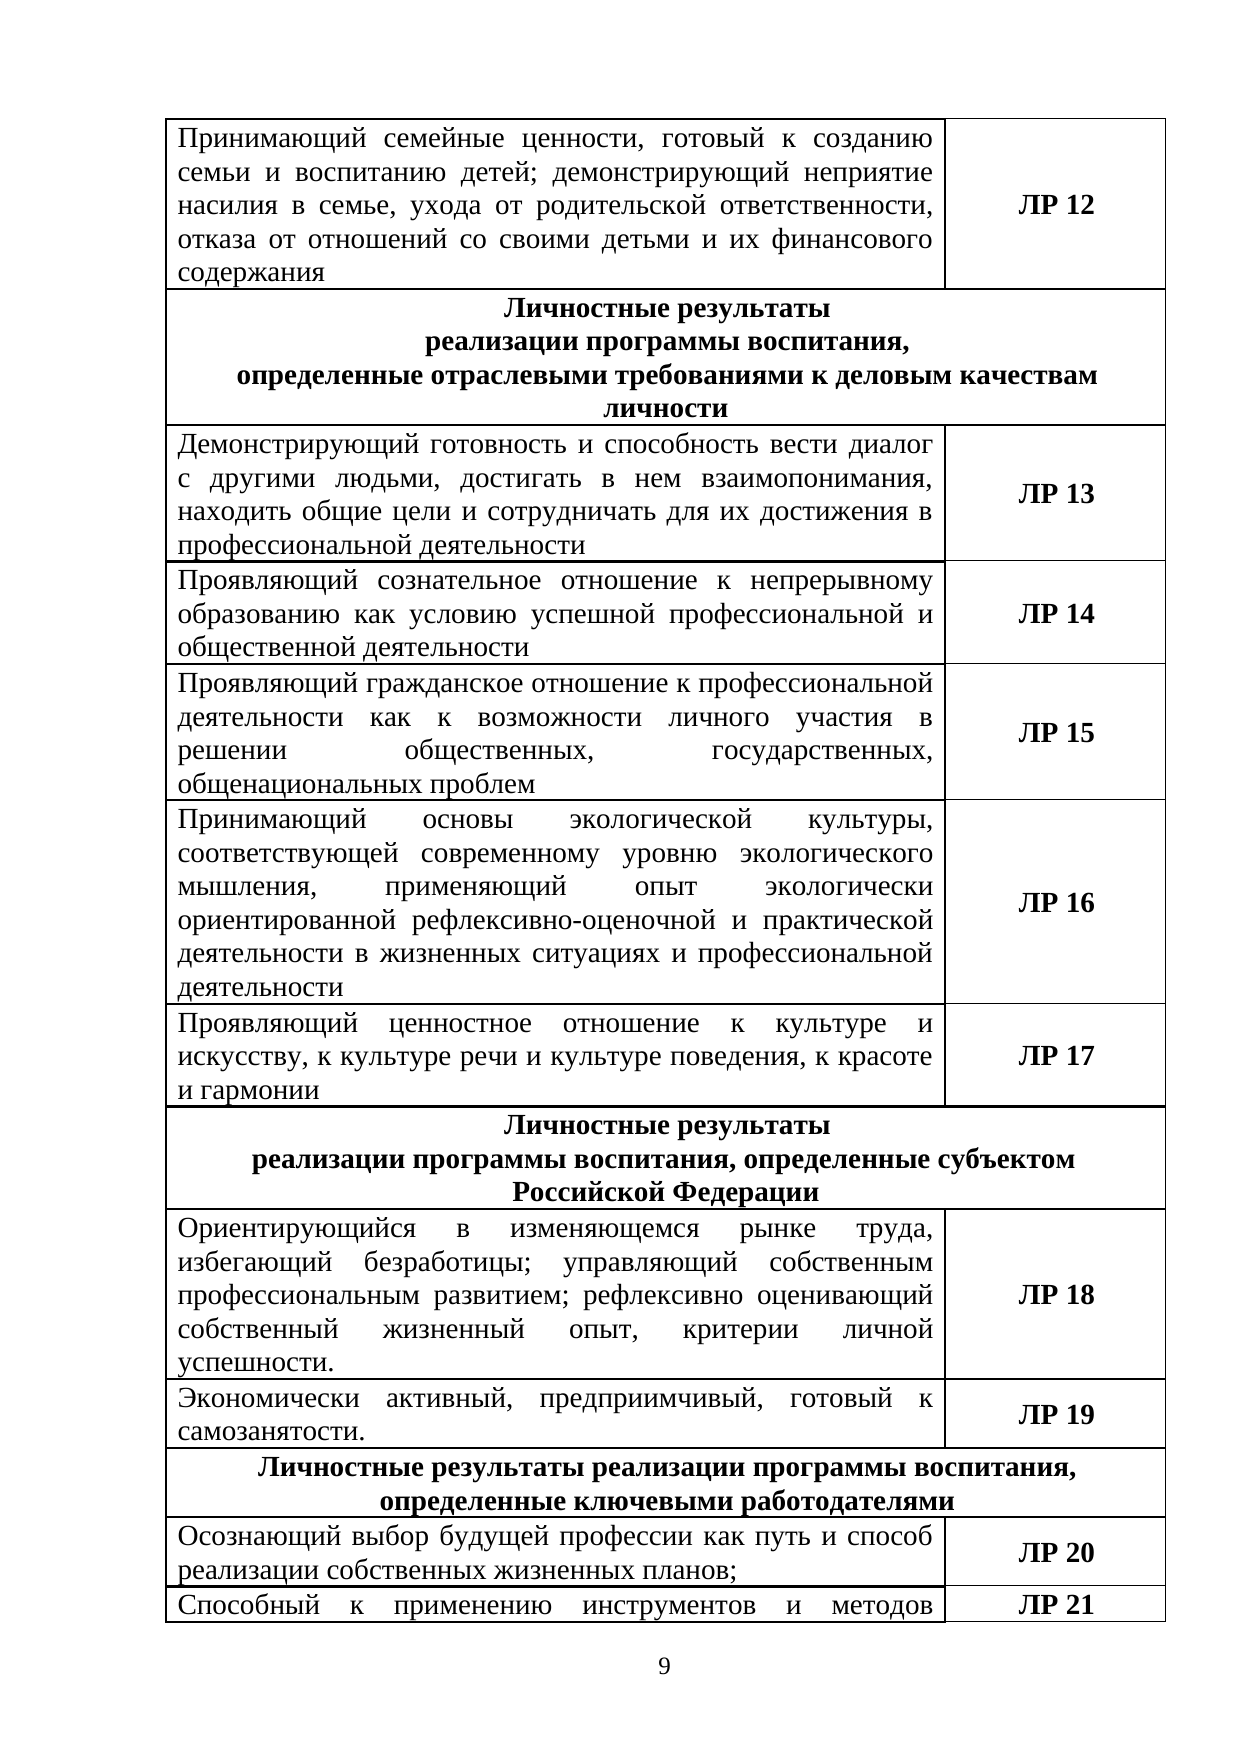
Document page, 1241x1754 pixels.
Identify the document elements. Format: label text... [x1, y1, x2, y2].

table_cell Принимающий семейные ценности, готовый к созданию семьи и воспитанию детей; демонстрирующий неприятие насилия в семье, ухода от родительской ответственности, отказа от отношений со своими детьми и их финансового содержания [167, 120, 944, 288]
table_cell ЛР 15 [946, 664, 1165, 799]
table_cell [167, 1588, 944, 1621]
table_cell ЛР 16 [946, 800, 1165, 1003]
table_cell Проявляющий сознательное отношение к непрерывному образованию как условию успешной профессиональной и общественной деятельности [167, 563, 944, 663]
table_cell Личностные результаты реализации программы воспитания, определенные ключевыми работодателями [167, 1449, 1165, 1516]
table_cell Проявляющий ценностное отношение к культуре и искусству, к культуре речи и культуре поведения, к красоте и гармонии [167, 1005, 944, 1105]
table_cell Осознающий выбор будущей профессии как путь и способ реализации собственных жизненных планов; [167, 1518, 944, 1585]
table_cell Проявляющий гражданское отношение к профессиональной деятельности как к возможности личного участия в решении общественных, государственных, общенациональных проблем [167, 665, 944, 799]
table_cell ЛР 12 [946, 119, 1165, 288]
table_cell Демонстрирующий готовность и способность вести диалог с другими людьми, достигать в нем взаимопонимания, находить общие цели и сотрудничать для их достижения в профессиональной деятельности [167, 426, 944, 560]
table_cell Принимающий основы экологической культуры, соответствующей современному уровню экологического мышления, применяющий опыт экологически ориентированной рефлексивно-оценочной и практической деятельности в жизненных ситуациях и профессиональной деятельности [167, 801, 944, 1003]
table_cell Личностные результаты реализации программы воспитания, определенные отраслевыми требованиями к деловым качествам личности [167, 290, 1165, 424]
table_cell ЛР 13 [946, 426, 1165, 560]
table_cell ЛР 20 [946, 1518, 1165, 1585]
table_cell Личностные результаты реализации программы воспитания, определенные субъектом Российской Федерации [167, 1108, 1165, 1208]
table_cell ЛР 17 [946, 1004, 1165, 1105]
table_cell ЛР 18 [946, 1210, 1165, 1378]
table_cell Ориентирующийся в изменяющемся рынке труда, избегающий безработицы; управляющий собственным профессиональным развитием; рефлексивно оценивающий собственный жизненный опыт, критерии личной успешности. [167, 1210, 944, 1378]
table_cell Экономически активный, предприимчивый, готовый к самозанятости. [167, 1380, 944, 1447]
table_cell ЛР 19 [946, 1380, 1165, 1447]
table_cell ЛР 14 [946, 561, 1165, 663]
table_cell ЛР 21 [946, 1586, 1165, 1621]
